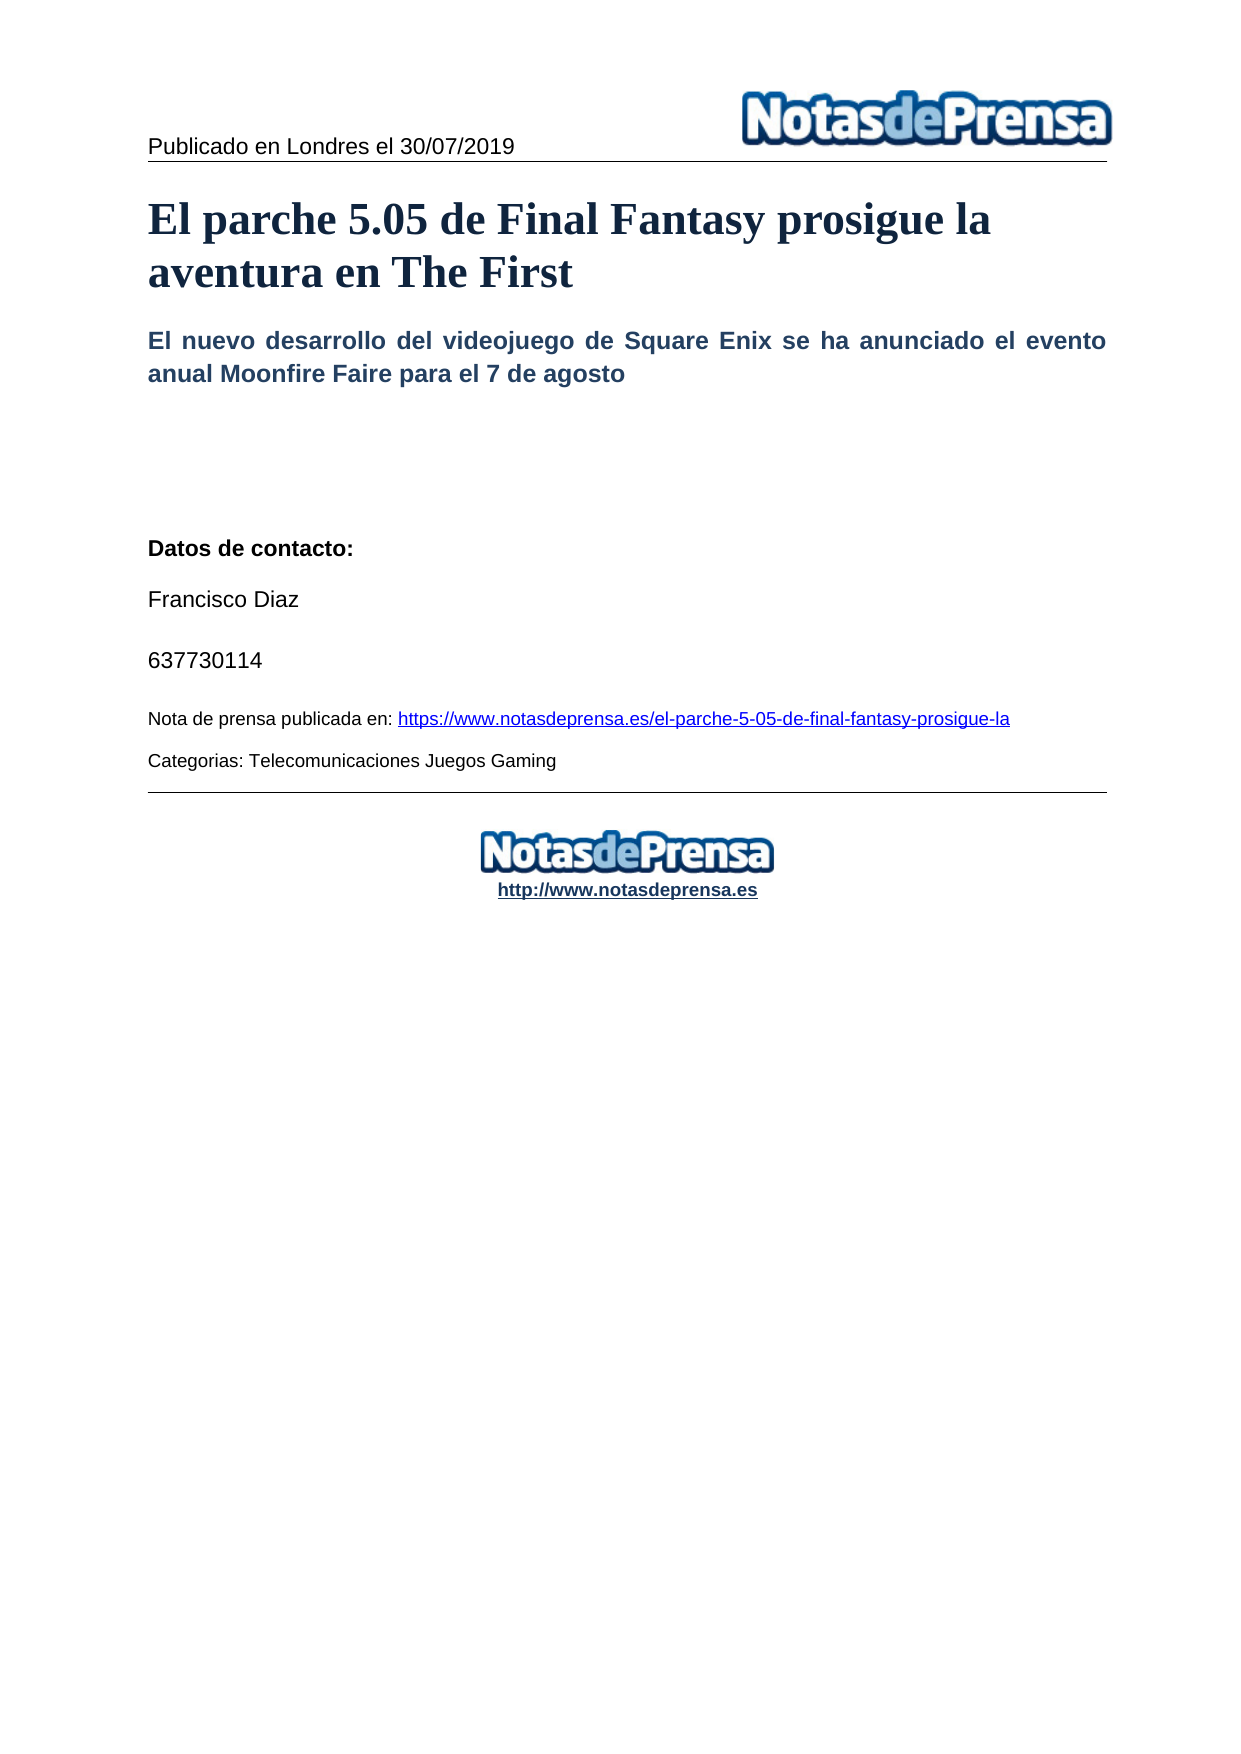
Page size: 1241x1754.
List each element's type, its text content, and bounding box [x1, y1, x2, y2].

text 637730114 [148, 647, 1063, 673]
picture [742, 90, 1113, 148]
text Publicado en Londres el 30/07/2019 [148, 133, 1107, 161]
picture [480, 829, 775, 875]
subtitle El nuevo desarrollo del videojuego de Square Enix se ha anunciado el evento anual Moonfire Faire para el 7 de agosto [148, 326, 1107, 388]
text http://www.notasdeprensa.es [148, 879, 1107, 901]
subtitle El parche 5.05 de Final Fantasy prosigue la aventura en The First [148, 192, 1107, 297]
text Nota de prensa publicada en: https://www.notasdeprensa.es/el-parche-5-05-de-final-fantasy-prosigue-la [148, 707, 1107, 729]
text Francisco Diaz [148, 586, 1063, 613]
text Categorias: Telecomunicaciones Juegos Gaming [148, 750, 1107, 771]
text Datos de contacto: [148, 535, 1107, 562]
